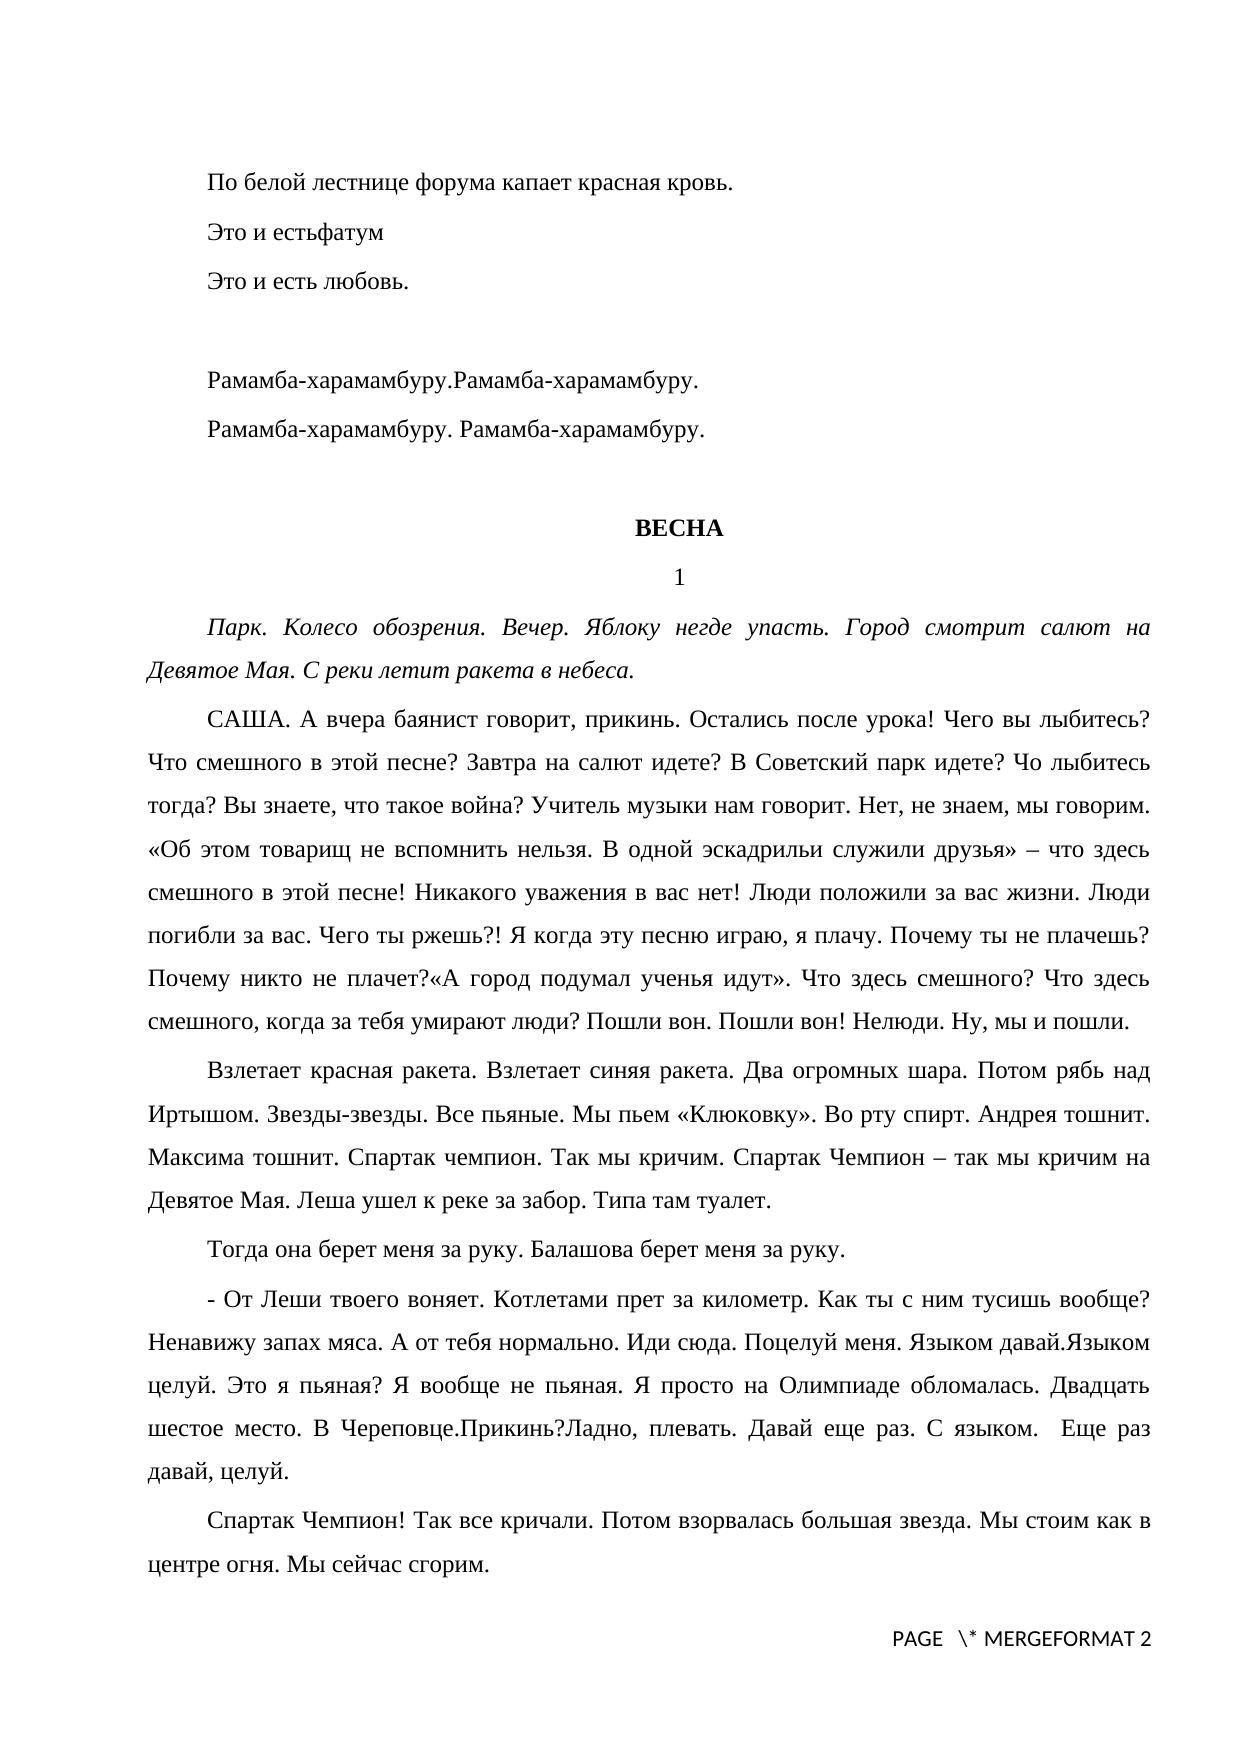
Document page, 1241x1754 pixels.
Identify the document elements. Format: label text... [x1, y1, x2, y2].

text Это и есть любовь. [148, 266, 1152, 295]
text Спартак Чемпион! Так все кричали. Потом взорвалась большая звезда. Мы стоим как в центре огня. Мы сейчас сгорим. [148, 1506, 1152, 1577]
text - От Леши твоего воняет. Котлетами прет за километр. Как ты с ним тусишь вообще? Ненавижу запах мяса. А от тебя нормально. Иди сюда. Поцелуй меня. Языком давай.Языком целуй. Это я пьяная? Я вообще не пьяная. Я просто на Олимпиаде обломалась. Двадцать шестое место. В Череповце.Прикинь?Ладно, плевать. Давай еще раз. С языком. Еще раз давай, целуй. [148, 1284, 1152, 1485]
text Тогда она берет меня за руку. Балашова берет меня за руку. [148, 1234, 1152, 1263]
text По белой лестнице форума капает красная кровь. [148, 167, 1152, 196]
text Взлетает красная ракета. Взлетает синяя ракета. Два огромных шара. Потом рябь над Иртышом. Звезды-звезды. Все пьяные. Мы пьем «Клюковку». Во рту спирт. Андрея тошнит. Максима тошнит. Спартак чемпион. Так мы кричим. Спартак Чемпион – так мы кричим на Девятое Мая. Леша ушел к реке за забор. Типа там туалет. [148, 1056, 1152, 1214]
text Рамамба-харамамбуру. Рамамба-харамамбуру. [148, 414, 1152, 443]
text Рамамба-харамамбуру.Рамамба-харамамбуру. [148, 365, 1152, 394]
text 1 [148, 562, 1152, 591]
text САША. А вчера баянист говорит, прикинь. Остались после урока! Чего вы лыбитесь? Что смешного в этой песне? Завтра на салют идете? В Советский парк идете? Чо лыбитесь тогда? Вы знаете, что такое война? Учитель музыки нам говорит. Нет, не знаем, мы говорим. «Об этом товарищ не вспомнить нельзя. В одной эскадрильи служили друзья» – что здесь смешного в этой песне! Никакого уважения в вас нет! Люди положили за вас жизни. Люди погибли за вас. Чего ты ржешь?! Я когда эту песню играю, я плачу. Почему ты не плачешь? Почему никто не плачет?«А город подумал ученья идут». Что здесь смешного? Что здесь смешного, когда за тебя умирают люди? Пошли вон. Пошли вон! Нелюди. Ну, мы и пошли. [148, 704, 1152, 1035]
text Это и естьфатум [148, 217, 1152, 246]
text Парк. Колесо обозрения. Вечер. Яблоку негде упасть. Город смотрит салют на Девятое Мая. С реки летит ракета в небеса. [148, 612, 1152, 684]
text ВЕСНА [148, 513, 1152, 542]
